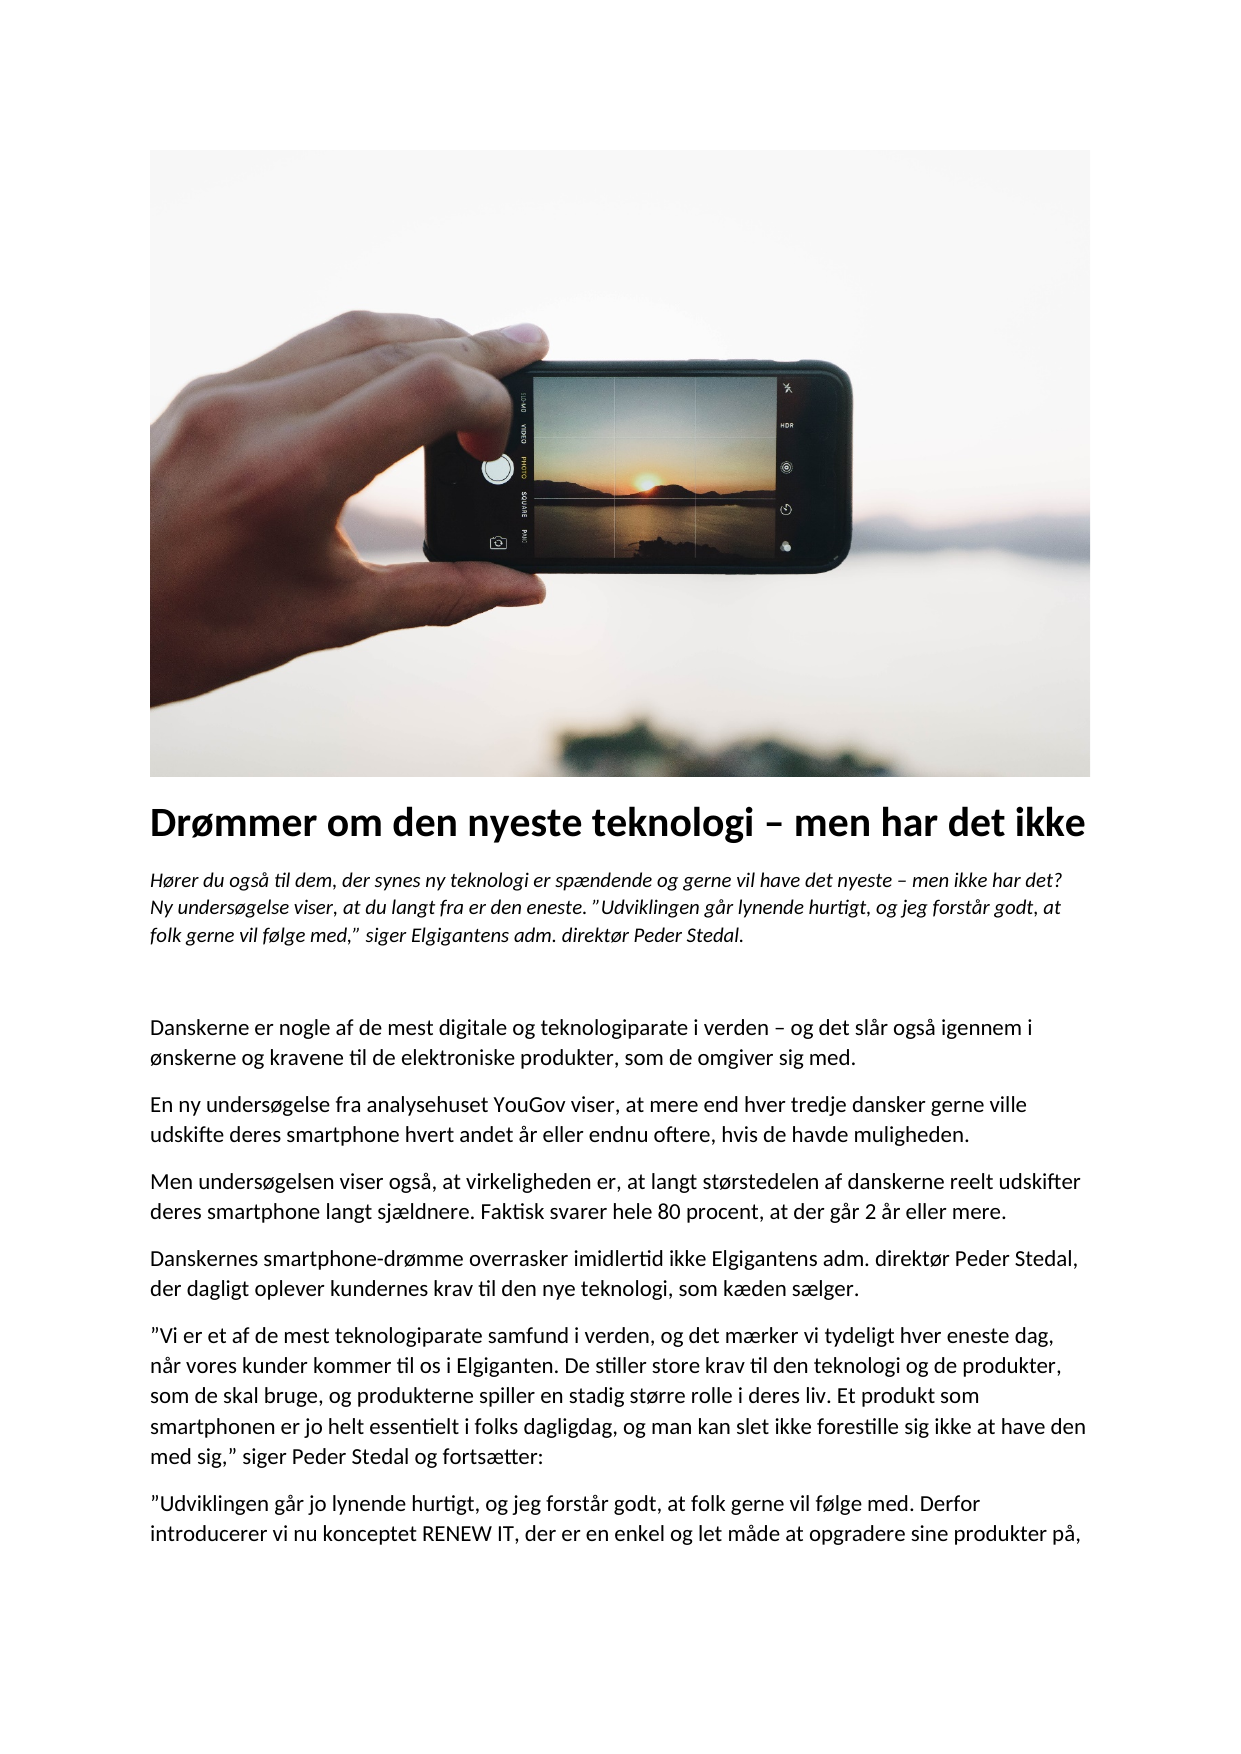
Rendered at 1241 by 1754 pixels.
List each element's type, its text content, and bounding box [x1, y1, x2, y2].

text En ny undersøgelse fra analysehuset YouGov viser, at mere end hver tredje dansker gerne ville udskifte deres smartphone hvert andet år eller endnu oftere, hvis de havde muligheden. [150, 1090, 1090, 1148]
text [150, 1489, 1090, 1547]
text Men undersøgelsen viser også, at virkeligheden er, at langt størstedelen af danskerne reelt udskifter deres smartphone langt sjældnere. Faktisk svarer hele 80 procent, at der går 2 år eller mere. [150, 1167, 1090, 1225]
text ”Vi er et af de mest teknologiparate samfund i verden, og det mærker vi tydeligt hver eneste dag, når vores kunder kommer til os i Elgiganten. De stiller store krav til den teknologi og de produkter, som de skal bruge, og produkterne spiller en stadig større rolle i deres liv. Et produkt som smartphonen er jo helt essentielt i folks dagligdag, og man kan slet ikke forestille sig ikke at have den med sig,” siger Peder Stedal og fortsætter: [150, 1321, 1090, 1470]
text Danskernes smartphone-drømme overrasker imidlertid ikke Elgigantens adm. direktør Peder Stedal, der dagligt oplever kundernes krav til den nye teknologi, som kæden sælger. [150, 1244, 1090, 1302]
text Hører du også til dem, der synes ny teknologi er spændende og gerne vil have det nyeste – men ikke har det? Ny undersøgelse viser, at du langt fra er den eneste. ”Udviklingen går lynende hurtigt, og jeg forstår godt, at folk gerne vil følge med,” siger Elgigantens adm. direktør Peder Stedal. [150, 867, 1090, 947]
text Drømmer om den nyeste teknologi – men har det ikke [150, 796, 1090, 846]
text Danskerne er nogle af de mest digitale og teknologiparate i verden – og det slår også igennem i ønskerne og kravene til de elektroniske produkter, som de omgiver sig med. [150, 1013, 1090, 1071]
picture [150, 150, 1091, 777]
